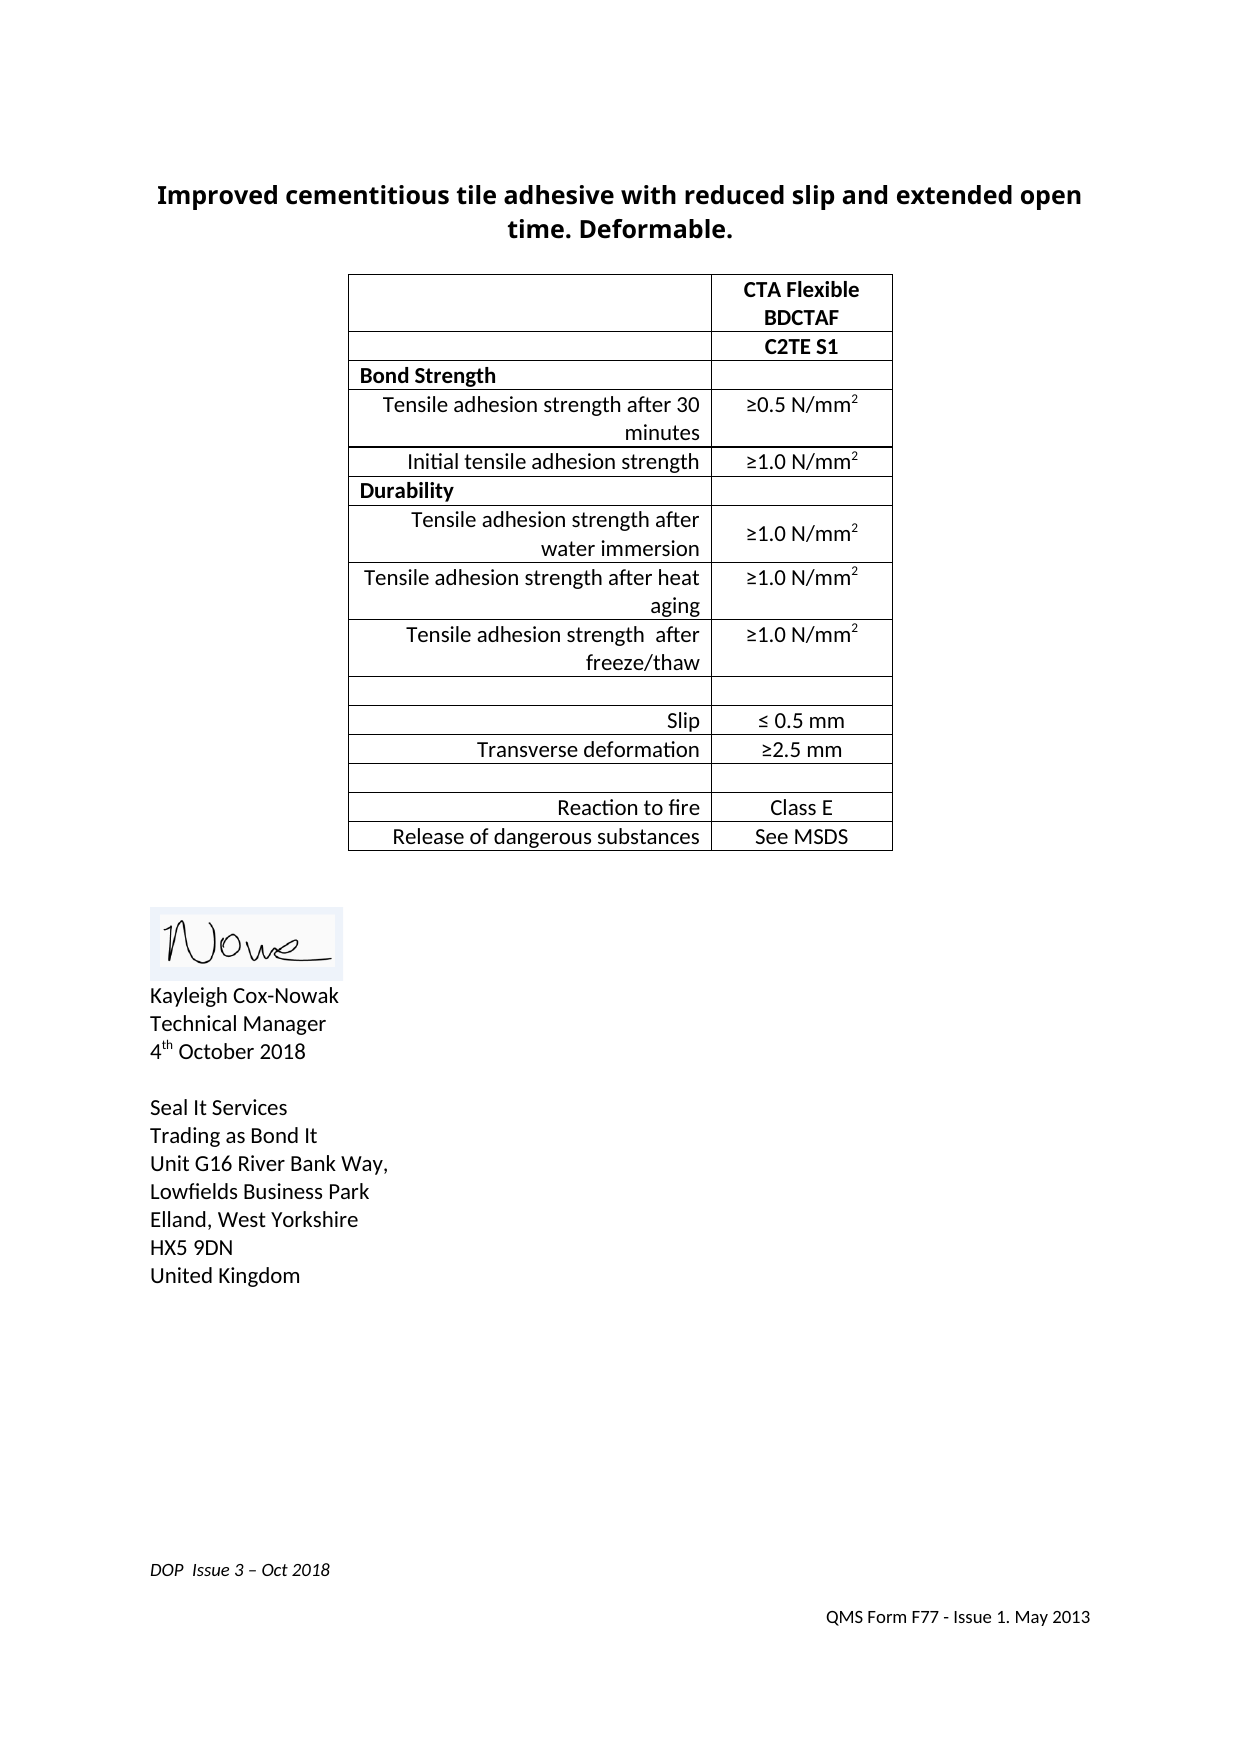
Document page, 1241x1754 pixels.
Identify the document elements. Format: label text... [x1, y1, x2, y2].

table_cell ≥0.5 N/mm2 [712, 390, 892, 446]
table_cell [349, 677, 711, 705]
table_cell [712, 764, 892, 792]
table_cell ≥1.0 N/mm2 [712, 620, 892, 676]
table_cell ≥1.0 N/mm2 [712, 506, 892, 562]
table_cell [349, 764, 711, 792]
text Trading as Bond It [150, 1121, 1090, 1149]
text Elland, West Yorkshire [150, 1205, 1090, 1233]
table_cell Tensile adhesion strength after 30 minutes [349, 390, 711, 446]
text Unit G16 River Bank Way, [150, 1149, 1090, 1177]
text Improved cementitious tile adhesive with reduced slip and extended open time. Deformable. [150, 178, 1090, 246]
text Seal It Services [150, 1093, 1090, 1121]
picture [150, 907, 344, 981]
table_cell ≥2.5 mm [712, 735, 892, 763]
table_header CTA Flexible BDCTAF [712, 275, 892, 331]
table_cell Initial tensile adhesion strength [349, 448, 711, 476]
table_cell [712, 361, 892, 389]
table_cell Tensile adhesion strength after heat aging [349, 563, 711, 619]
table_cell Durability [349, 477, 711, 504]
text United Kingdom [150, 1261, 1090, 1289]
table_cell [712, 477, 892, 504]
table_cell [712, 677, 892, 705]
table_cell See MSDS [712, 822, 892, 850]
table_cell Transverse deformation [349, 735, 711, 763]
table_header [349, 275, 711, 331]
table_cell Tensile adhesion strength after freeze/thaw [349, 620, 711, 676]
table_cell ≥1.0 N/mm2 [712, 448, 892, 476]
table_cell Class E [712, 793, 892, 821]
table_cell [349, 332, 711, 360]
text Lowfields Business Park [150, 1177, 1090, 1205]
table_cell ≥1.0 N/mm2 [712, 563, 892, 619]
text 4th October 2018 [150, 1037, 1090, 1065]
text Technical Manager [150, 1009, 1090, 1037]
table_cell ≤ 0.5 mm [712, 706, 892, 734]
table_cell Bond Strength [349, 361, 711, 389]
table_cell C2TE S1 [712, 332, 892, 360]
table_cell Reaction to fire [349, 793, 711, 821]
table_cell Release of dangerous substances [349, 822, 711, 850]
table_cell Tensile adhesion strength after water immersion [349, 506, 711, 562]
table_cell Slip [349, 706, 711, 734]
text HX5 9DN [150, 1233, 1090, 1261]
text Kayleigh Cox-Nowak [150, 981, 1090, 1009]
